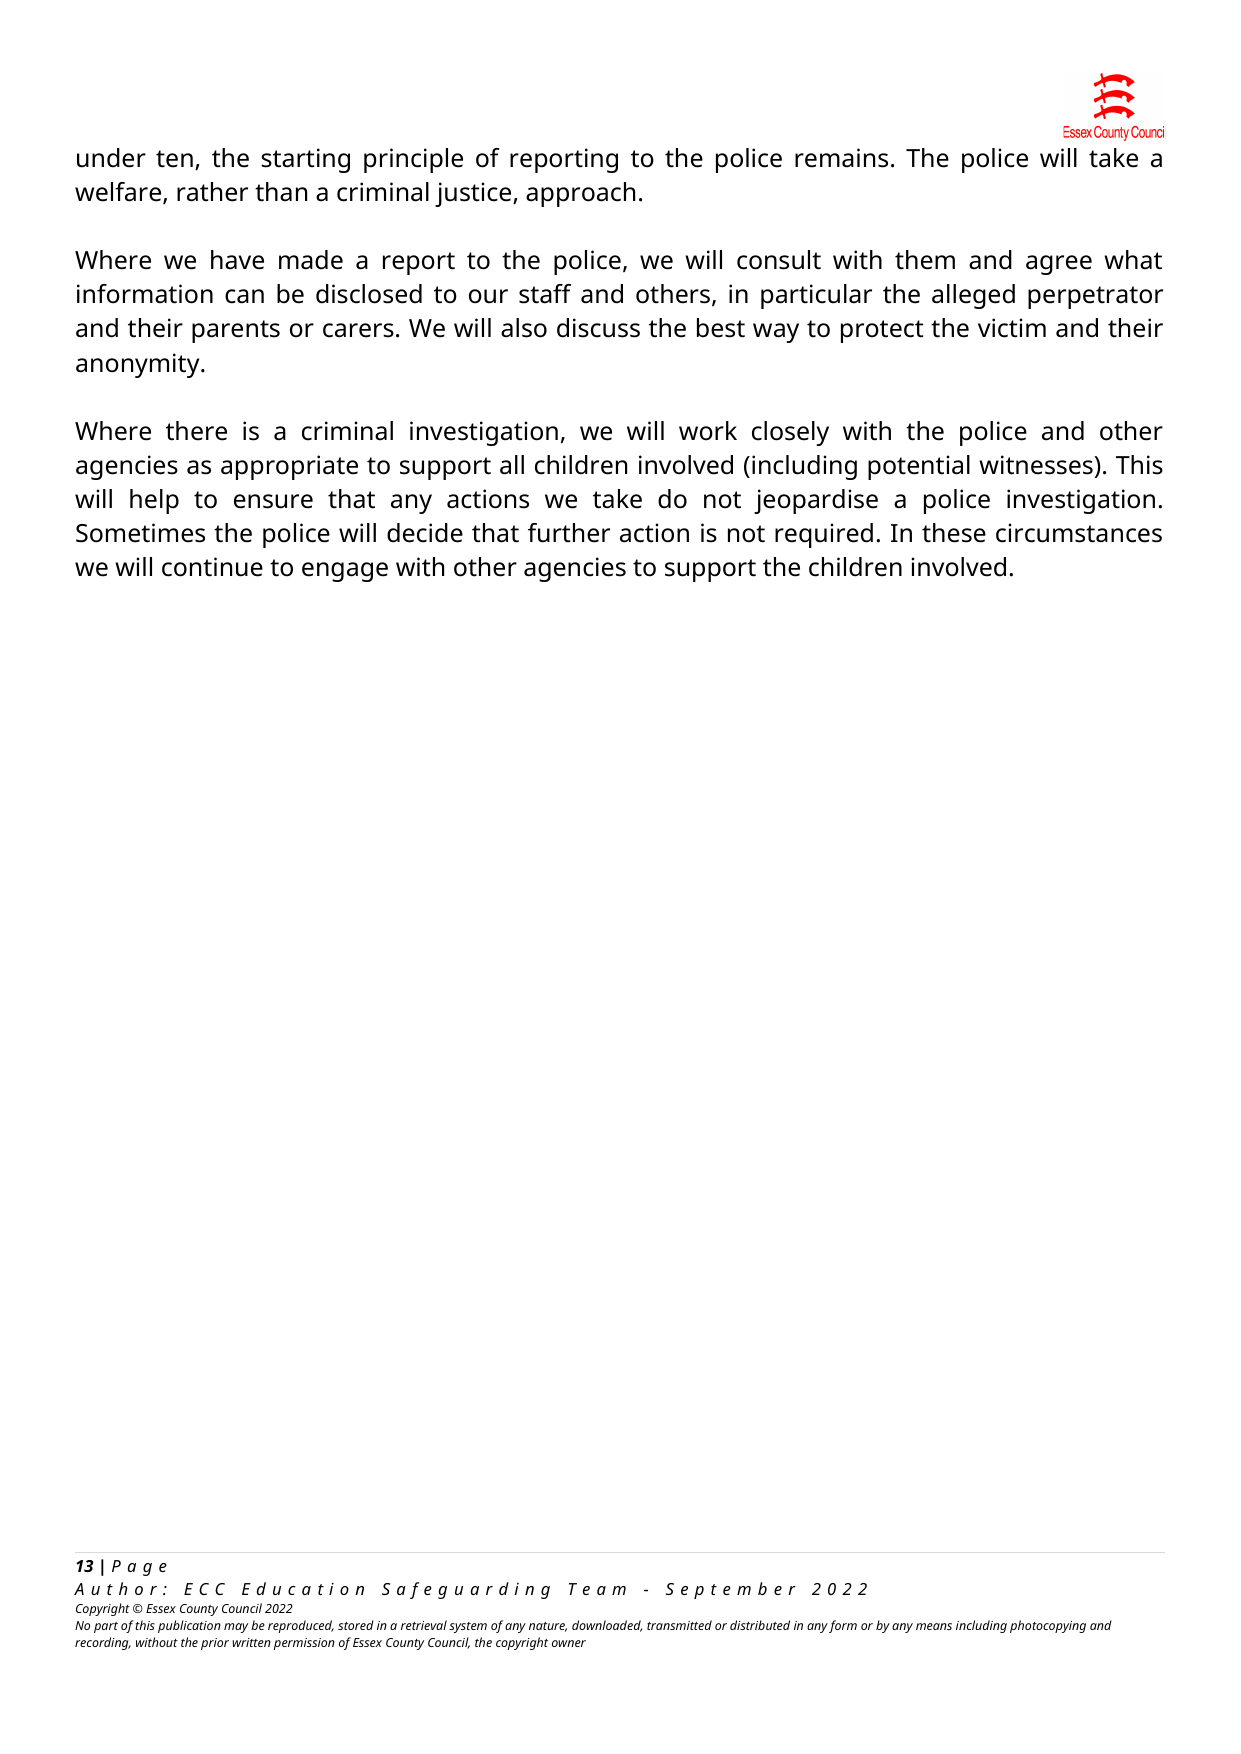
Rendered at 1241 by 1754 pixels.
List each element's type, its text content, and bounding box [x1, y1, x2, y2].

text Where we have made a report to the police, we will consult with them and agree what information can be disclosed to our staff and others, in particular the alleged perpetrator and their parents or carers. We will also discuss the best way to protect the victim and their anonymity. [75, 243, 1165, 379]
text Where there is a criminal investigation, we will work closely with the police and other agencies as appropriate to support all children involved (including potential witnesses). This will help to ensure that any actions we take do not jeopardise a police investigation. Sometimes the police will decide that further action is not required. In these circumstances we will continue to engage with other agencies to support the children involved. [75, 413, 1165, 584]
picture [1063, 73, 1166, 141]
